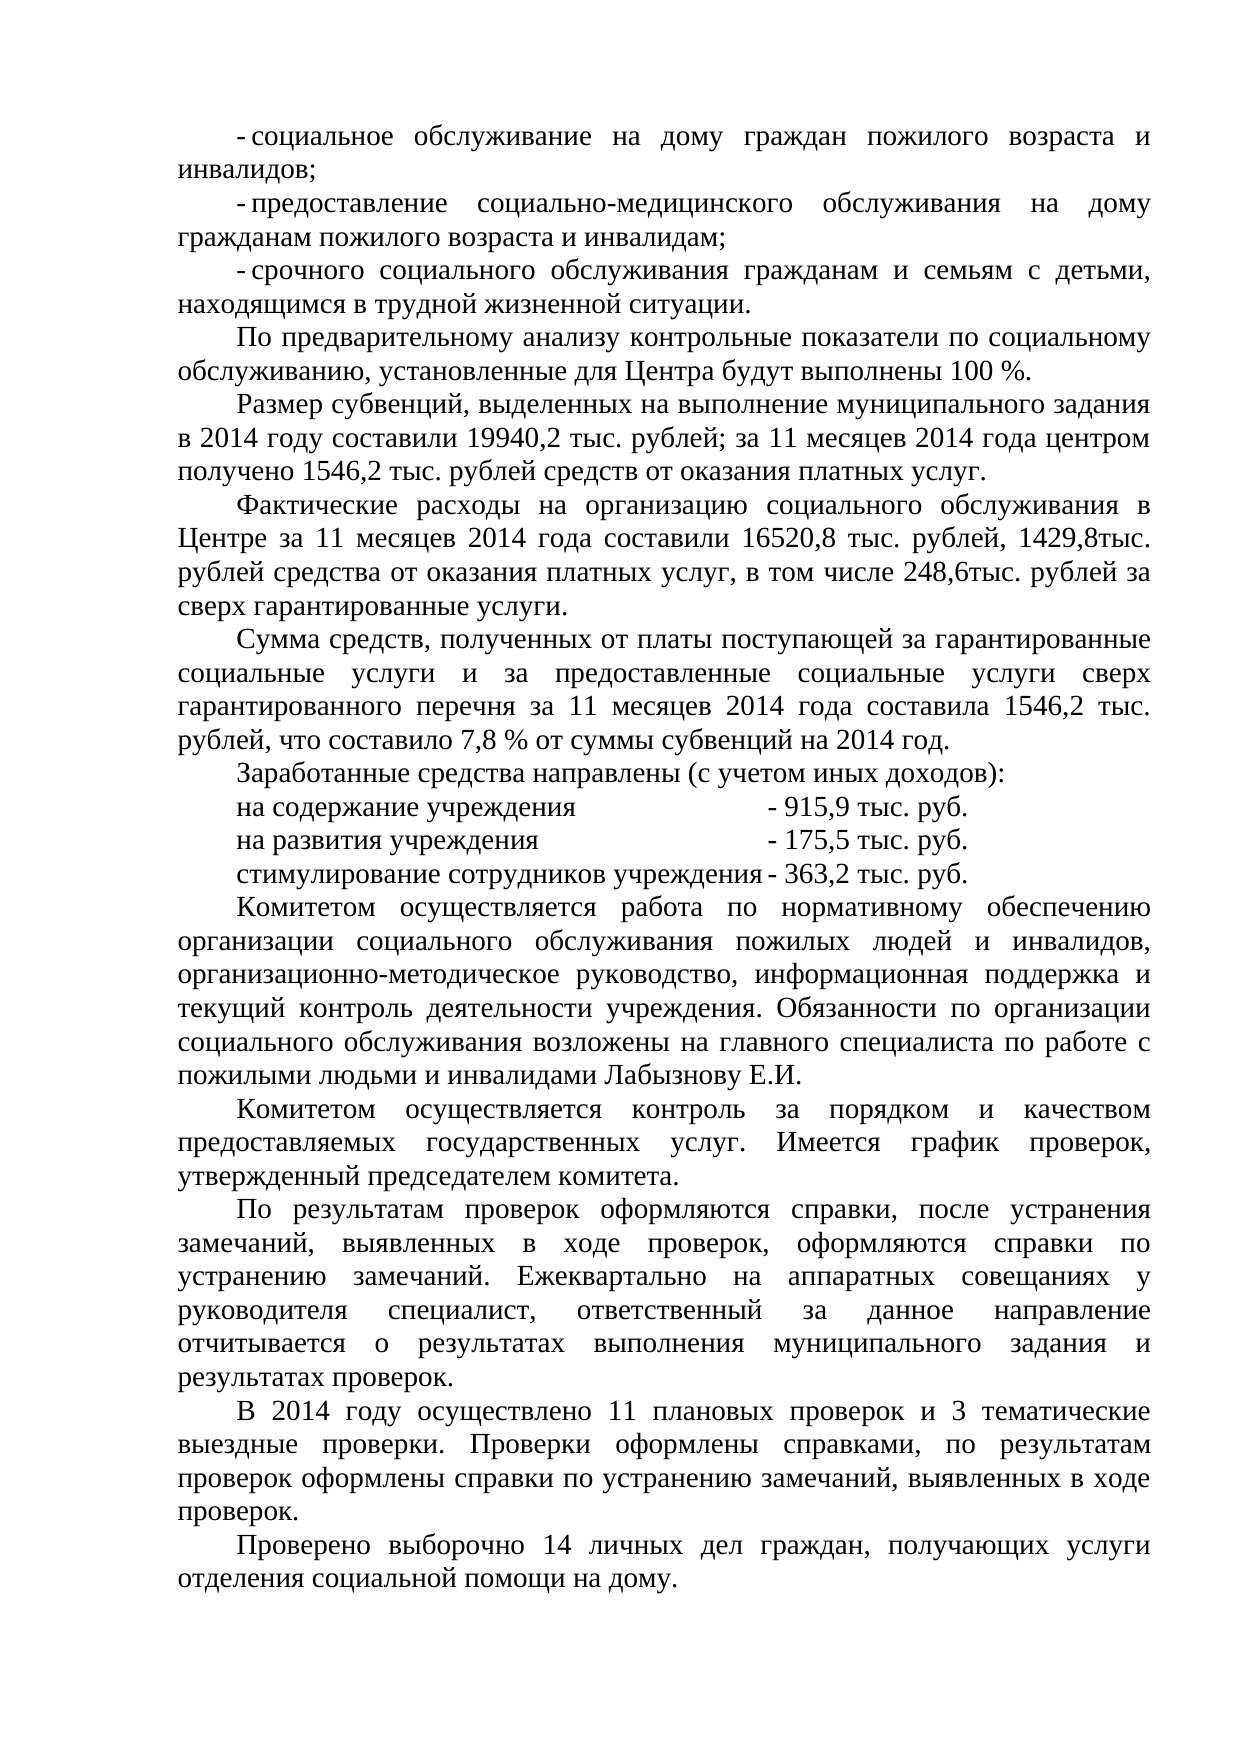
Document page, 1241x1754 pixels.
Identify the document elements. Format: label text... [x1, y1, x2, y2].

list В 2014 году осуществлено 11 плановых проверок и 3 тематические выездные проверки. Проверки оформлены справками, по результатам проверок оформлены справки по устранению замечаний, выявленных в ходе проверок. [177, 1393, 1152, 1527]
list Проверено выборочно 14 личных дел граждан, получающих услуги отделения социальной помощи на дому. [177, 1527, 1152, 1594]
list на развития учреждения - 175,5 тыс. руб. [177, 822, 1152, 856]
list Фактические расходы на организацию социального обслуживания в Центре за 11 месяцев 2014 года составили 16520,8 тыс. рублей, 1429,8тыс. рублей средства от оказания платных услуг, в том числе 248,6тыс. рублей за сверх гарантированные услуги. [177, 487, 1152, 621]
list стимулирование сотрудников учреждения - 363,2 тыс. руб. [177, 856, 1152, 889]
list на содержание учреждения - 915,9 тыс. руб. [177, 789, 1152, 822]
list Размер субвенций, выделенных на выполнение муниципального задания в 2014 году составили 19940,2 тыс. рублей; за 11 месяцев 2014 года центром получено 1546,2 тыс. рублей средств от оказания платных услуг. [177, 386, 1152, 487]
list Заработанные средства направлены (с учетом иных доходов): [177, 755, 1152, 789]
list По результатам проверок оформляются справки, после устранения замечаний, выявленных в ходе проверок, оформляются справки по устранению замечаний. Ежеквартально на аппаратных совещаниях у руководителя специалист, ответственный за данное направление отчитывается о результатах выполнения муниципального задания и результатах проверок. [177, 1191, 1152, 1393]
list Сумма средств, полученных от платы поступающей за гарантированные социальные услуги и за предоставленные социальные услуги сверх гарантированного перечня за 11 месяцев 2014 года составила 1546,2 тыс. рублей, что составило 7,8 % от суммы субвенций на 2014 год. [177, 621, 1152, 755]
list Комитетом осуществляется контроль за порядком и качеством предоставляемых государственных услуг. Имеется график проверок, утвержденный председателем комитета. [177, 1091, 1152, 1191]
list социальное обслуживание на дому граждан пожилого возраста и инвалидов; [177, 118, 1152, 185]
list предоставление социально-медицинского обслуживания на дому гражданам пожилого возраста и инвалидам; [177, 185, 1152, 252]
list По предварительному анализу контрольные показатели по социальному обслуживанию, установленные для Центра будут выполнены 100 %. [177, 319, 1152, 386]
list Комитетом осуществляется работа по нормативному обеспечению организации социального обслуживания пожилых людей и инвалидов, организационно-методическое руководство, информационная поддержка и текущий контроль деятельности учреждения. Обязанности по организации социального обслуживания возложены на главного специалиста по работе с пожилыми людьми и инвалидами Лабызнову Е.И. [177, 889, 1152, 1091]
list срочного социального обслуживания гражданам и семьям с детьми, находящимся в трудной жизненной ситуации. [177, 252, 1152, 319]
